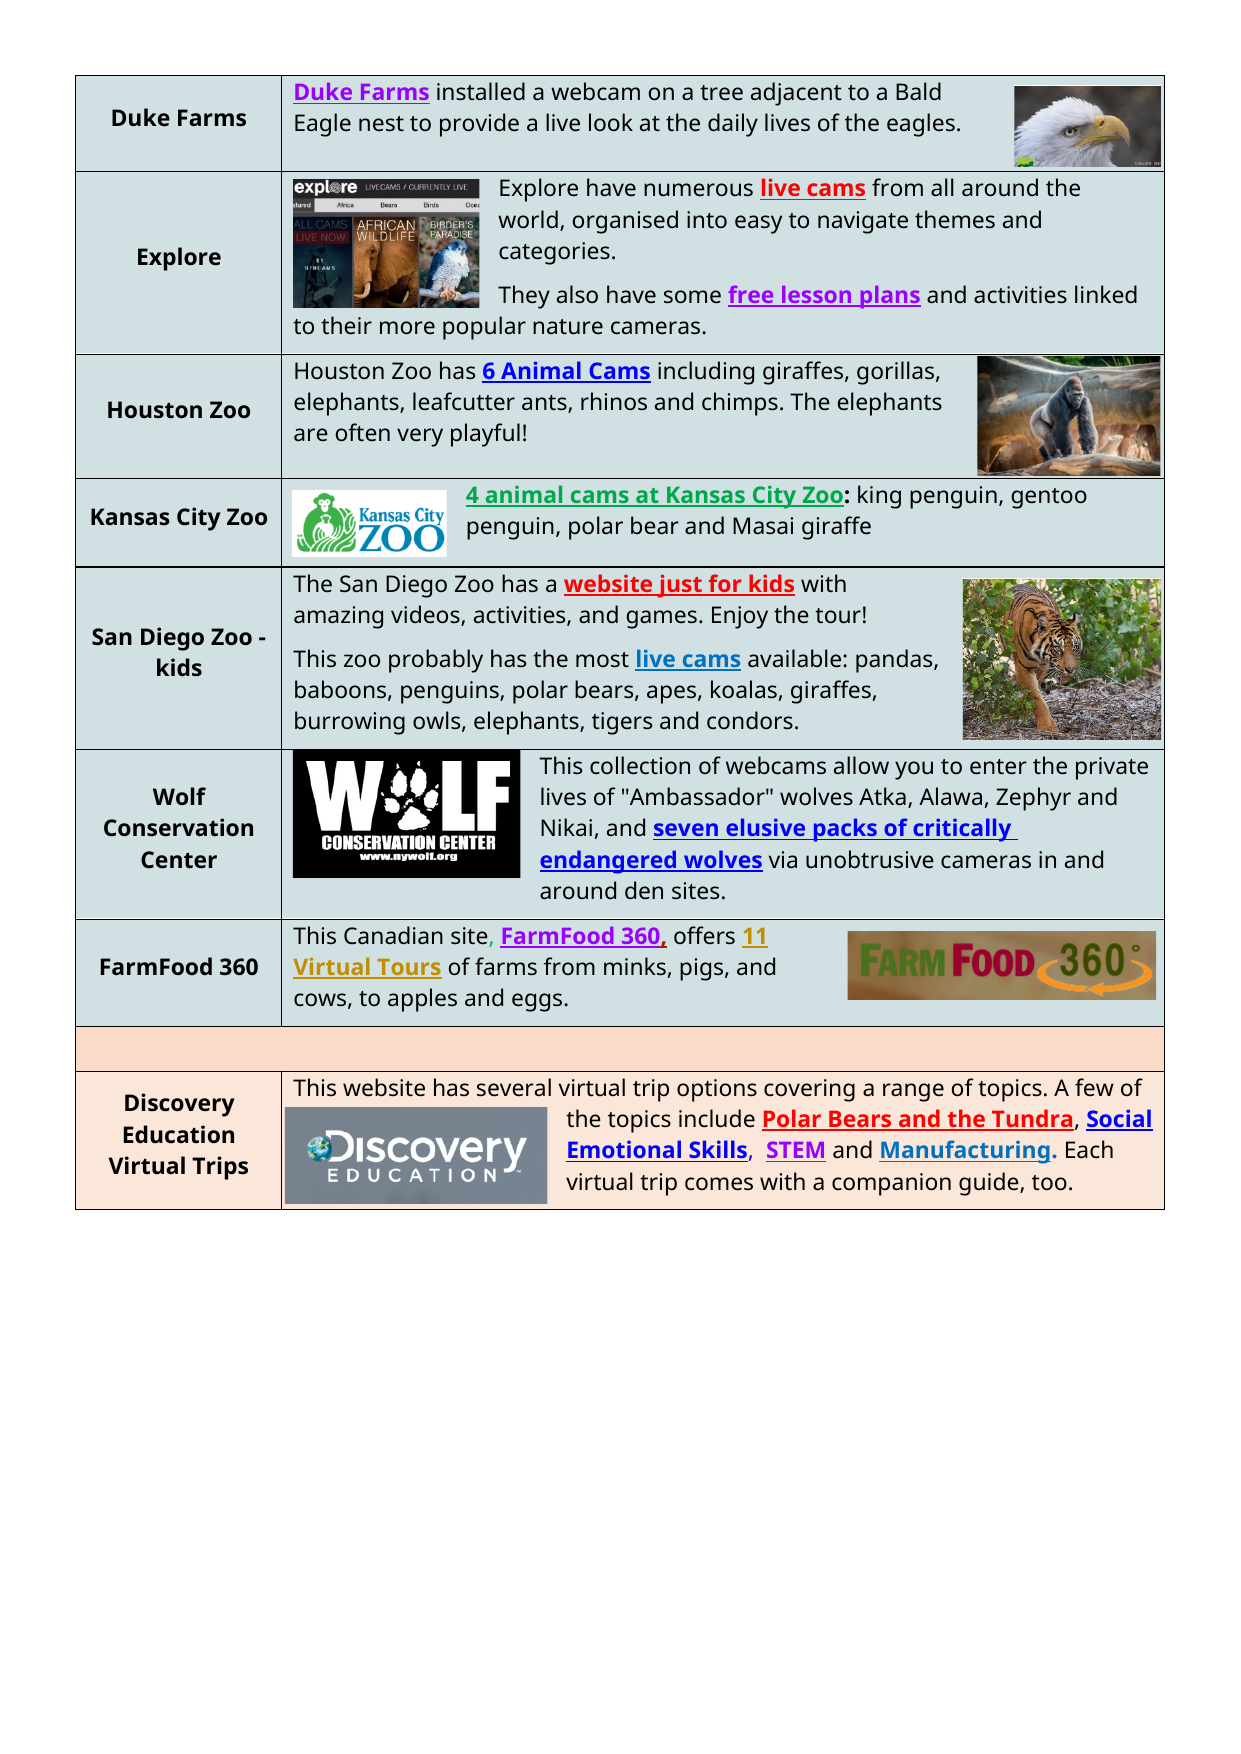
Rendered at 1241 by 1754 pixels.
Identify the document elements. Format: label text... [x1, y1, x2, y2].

table_cell Houston Zoo has 6 Animal Cams including giraffes, gorillas, elephants, leafcutter ants, rhinos and chimps. The elephants are often very playful! [282, 355, 1164, 478]
table_cell Explore [76, 172, 281, 353]
table_cell This Canadian site, FarmFood 360, offers 11 Virtual Tours of farms from minks, pigs, and cows, to apples and eggs. [282, 920, 1164, 1026]
table_cell FarmFood 360 [76, 920, 281, 1026]
table_cell 4 animal cams at Kansas City Zoo: king penguin, gentoo penguin, polar bear and Masai giraffe [282, 479, 1164, 566]
picture [961, 578, 1161, 739]
table_cell Kansas City Zoo [76, 479, 281, 566]
picture [291, 179, 482, 307]
picture [1014, 85, 1161, 167]
table_cell Discovery Education Virtual Trips [76, 1072, 281, 1209]
table_cell Houston Zoo [76, 355, 281, 478]
table_cell Wolf Conservation Center [76, 750, 281, 918]
table_cell [76, 1027, 1164, 1071]
table_cell This collection of webcams allow you to enter the private lives of "Ambassador" wolves Atka, Alawa, Zephyr and Nikai, and seven elusive packs of critically endangered wolves via unobtrusive cameras in and around den sites. [282, 750, 1164, 918]
table_cell The San Diego Zoo has a website just for kids with amazing videos, activities, and games. Enjoy the tour! This zoo probably has the most live cams available: pandas, baboons, penguins, polar bears, apes, koalas, giraffes, burrowing owls, elephants, tigers and condors. [282, 568, 1164, 749]
table_cell San Diego Zoo - kids [76, 568, 281, 749]
picture [976, 356, 1161, 475]
picture [284, 1107, 548, 1204]
table_cell This website has several virtual trip options covering a range of topics. A few of the topics include Polar Bears and the Tundra, Social Emotional Skills, STEM and Manufacturing. Each virtual trip comes with a companion guide, too. [282, 1072, 1164, 1209]
picture [847, 931, 1157, 1000]
picture [292, 749, 521, 878]
table_cell Duke Farms installed a webcam on a tree adjacent to a Bald Eagle nest to provide a live look at the daily lives of the eagles. [282, 76, 1164, 171]
table_cell Duke Farms [76, 76, 281, 171]
table_cell Explore have numerous live cams from all around the world, organised into easy to navigate themes and categories. They also have some free lesson plans and activities linked to their more popular nature cameras. [282, 172, 1164, 353]
